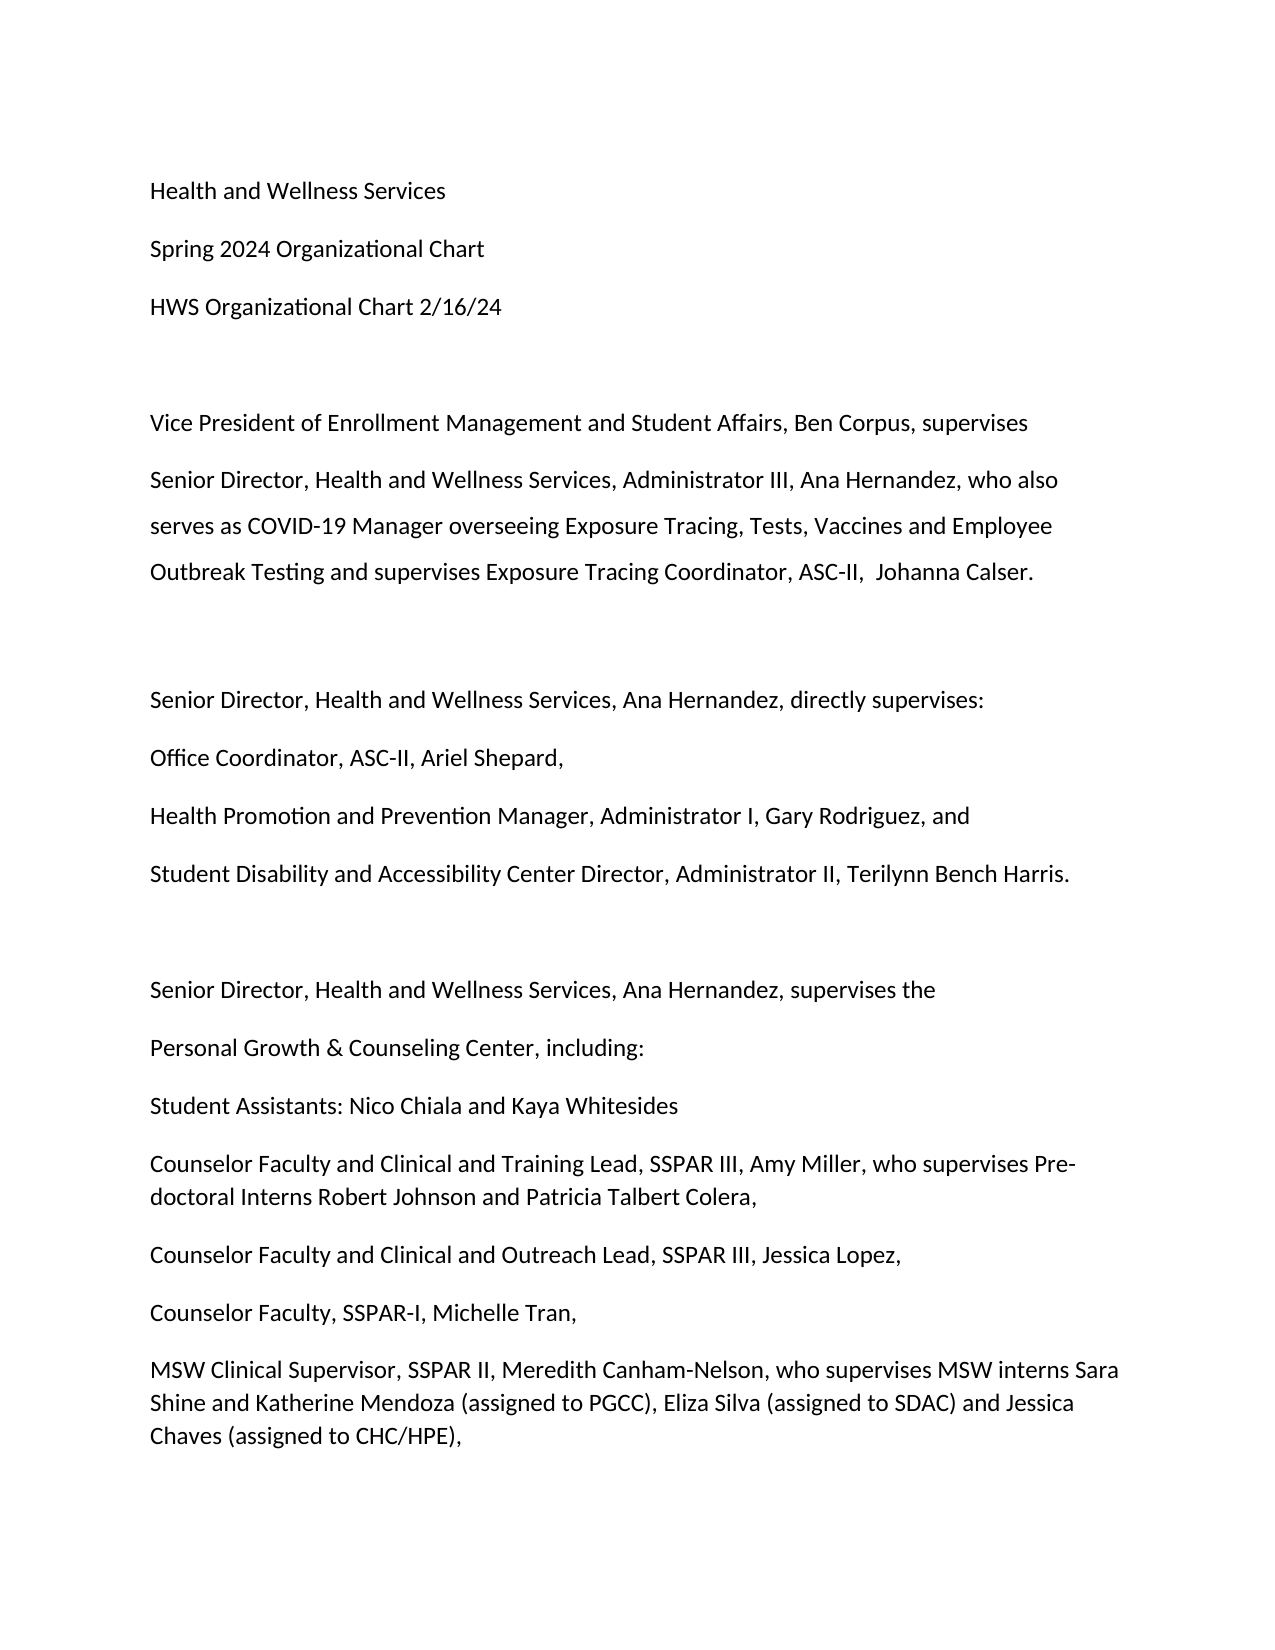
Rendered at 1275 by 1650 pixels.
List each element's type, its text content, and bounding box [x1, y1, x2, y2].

text Vice President of Enrollment Management and Student Affairs, Ben Corpus, supervises [150, 407, 1125, 437]
text Counselor Faculty and Clinical and Outreach Lead, SSPAR III, Jessica Lopez, [150, 1239, 1125, 1269]
text Senior Director, Health and Wellness Services, Administrator III, Ana Hernandez, who also serves as COVID-19 Manager overseeing Exposure Tracing, Tests, Vaccines and Employee Outbreak Testing and supervises Exposure Tracing Coordinator, ASC-II, Johanna Calser. [150, 464, 1125, 587]
text Personal Growth & Counseling Center, including: [150, 1032, 1125, 1063]
text Counselor Faculty and Clinical and Training Lead, SSPAR III, Amy Miller, who supervises Pre-doctoral Interns Robert Johnson and Patricia Talbert Colera, [150, 1148, 1125, 1211]
text MSW Clinical Supervisor, SSPAR II, Meredith Canham-Nelson, who supervises MSW interns Sara Shine and Katherine Mendoza (assigned to PGCC), Eliza Silva (assigned to SDAC) and Jessica Chaves (assigned to CHC/HPE), [150, 1355, 1125, 1451]
text Counselor Faculty, SSPAR-I, Michelle Tran, [150, 1297, 1125, 1327]
text Senior Director, Health and Wellness Services, Ana Hernandez, directly supervises: [150, 685, 1125, 715]
text Senior Director, Health and Wellness Services, Ana Hernandez, supervises the [150, 974, 1125, 1005]
text Office Coordinator, ASC-II, Ariel Shepard, [150, 743, 1125, 773]
text Health Promotion and Prevention Manager, Administrator I, Gary Rodriguez, and [150, 801, 1125, 831]
text HWS Organizational Chart 2/16/24 [150, 291, 1125, 321]
text Health and Wellness Services [150, 175, 1125, 206]
text Student Assistants: Nico Chiala and Kaya Whitesides [150, 1090, 1125, 1121]
text Spring 2024 Organizational Chart [150, 233, 1125, 263]
text Student Disability and Accessibility Center Director, Administrator II, Terilynn Bench Harris. [150, 858, 1125, 889]
